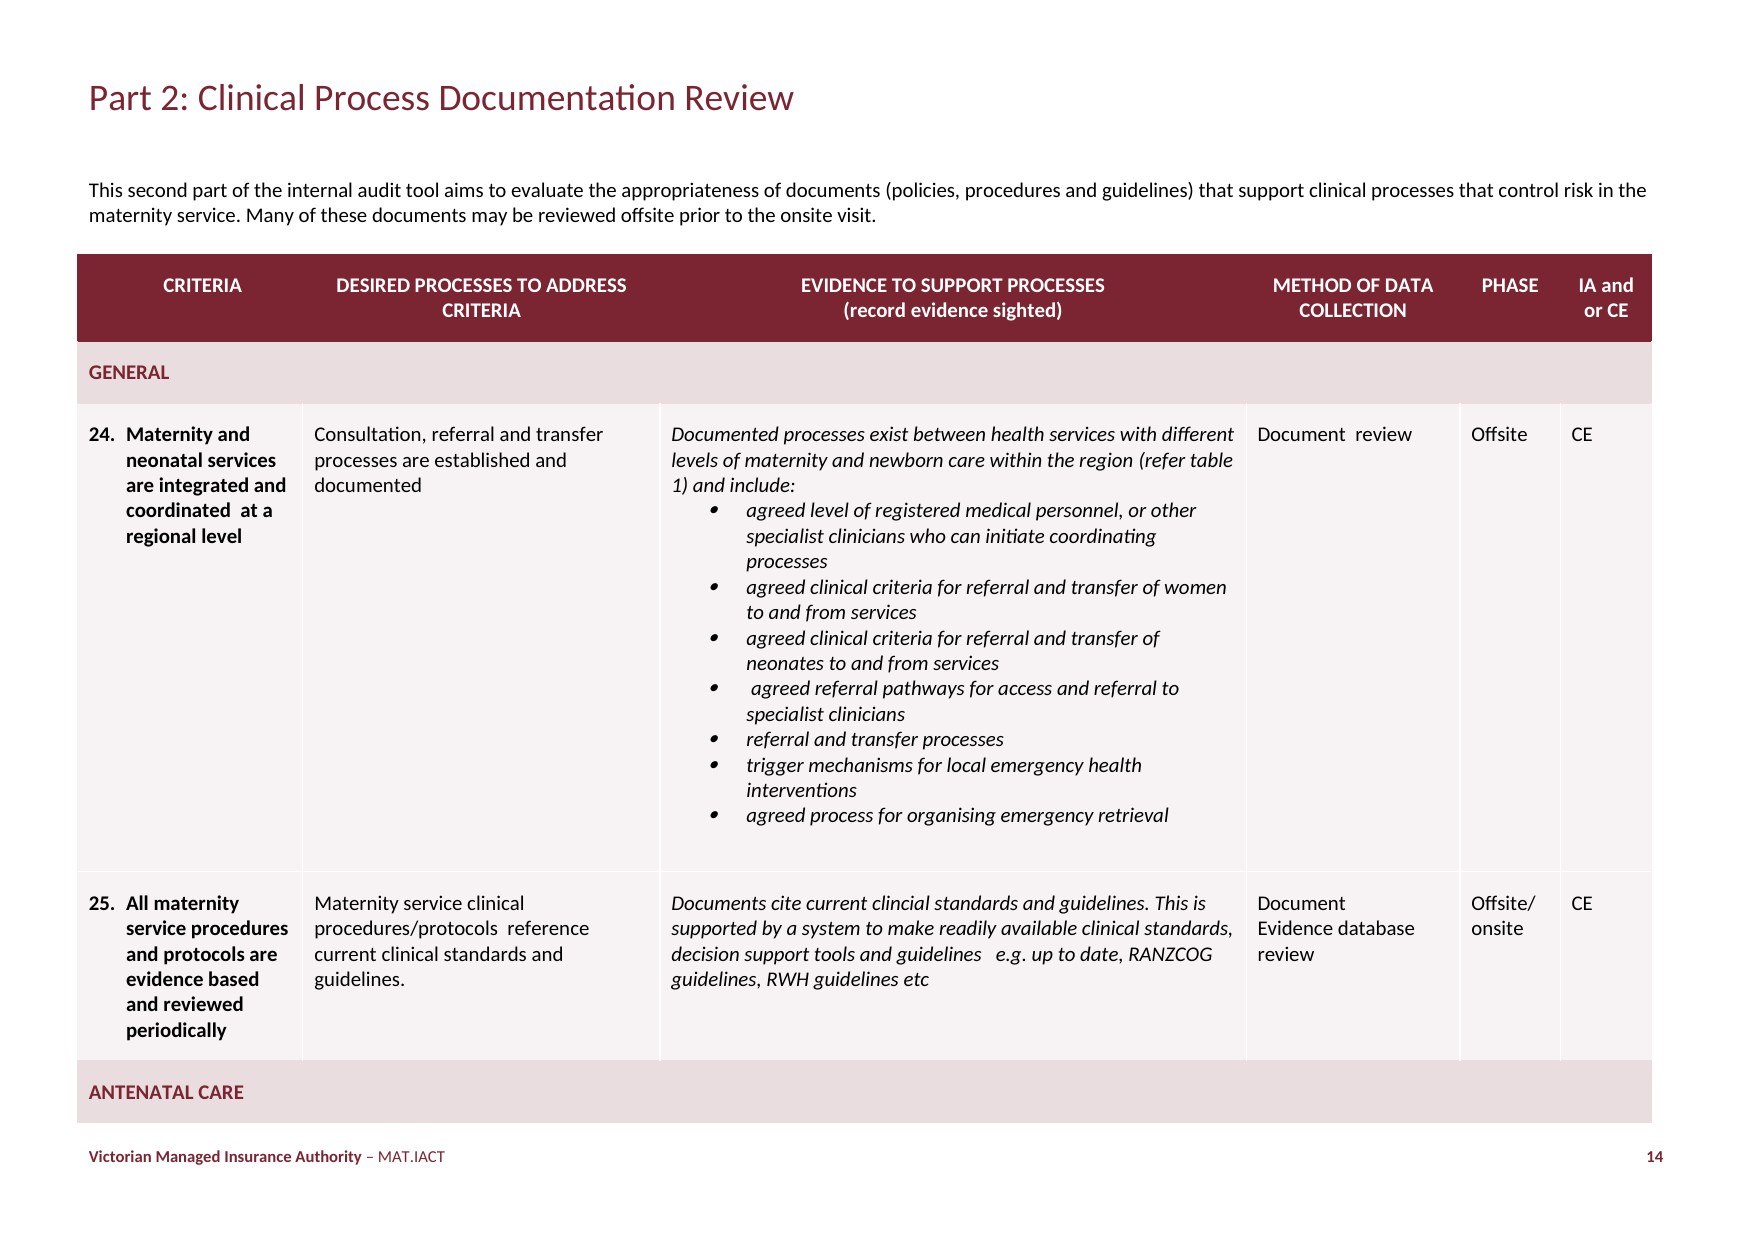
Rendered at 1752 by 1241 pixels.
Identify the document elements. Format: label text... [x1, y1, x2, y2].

table_cell GENERAL [78, 342, 1651, 403]
table_cell Offsite/onsite [1461, 872, 1560, 1060]
table_cell CE [1561, 872, 1651, 1060]
table_header IA and or CE [1561, 255, 1651, 341]
table_cell Document Evidence database review [1247, 872, 1459, 1060]
text This second part of the internal audit tool aims to evaluate the appropriateness of documents (policies, procedures and guidelines) that support clinical processes that control risk in the maternity service. Many of these documents may be reviewed offsite prior to the onsite visit. [89, 177, 1663, 228]
table_cell Maternity service clinical procedures/protocols reference current clinical standards and guidelines. [303, 872, 659, 1060]
table_cell Offsite [1461, 404, 1560, 871]
table_cell Documents cite current clincial standards and guidelines. This is supported by a system to make readily available clinical standards, decision support tools and guidelines e.g. up to date, RANZCOG guidelines, RWH guidelines etc [661, 872, 1246, 1060]
table_cell Maternity and neonatal services are integrated and coordinated at a regional level [78, 404, 302, 871]
table_cell Documented processes exist between health services with different levels of maternity and newborn care within the region (refer table 1) and include: agreed level of registered medical personnel, or other specialist clinicians who can initiate coordinating processes agreed clinical criteria for referral and transfer of women to and from services agreed clinical criteria for referral and transfer of neonates to and from services agreed referral pathways for access and referral to specialist clinicians referral and transfer processes trigger mechanisms for local emergency health interventions agreed process for organising emergency retrieval [661, 404, 1246, 871]
table_header CRITERIA [78, 255, 302, 341]
table_cell ANTENATAL CARE [78, 1061, 1651, 1122]
table_cell Consultation, referral and transfer processes are established and documented [303, 404, 659, 871]
table_header METHOD OF DATA COLLECTION [1247, 255, 1459, 341]
table_cell CE [1561, 404, 1651, 871]
table_cell All maternity service procedures and protocols are evidence based and reviewed periodically [78, 872, 302, 1060]
table_cell Document review [1247, 404, 1459, 871]
table_header PHASE [1461, 255, 1560, 341]
table_header EVIDENCE TO SUPPORT PROCESSES (record evidence sighted) [661, 255, 1246, 341]
table_header DESIRED PROCESSES TO ADDRESS CRITERIA [303, 255, 659, 341]
